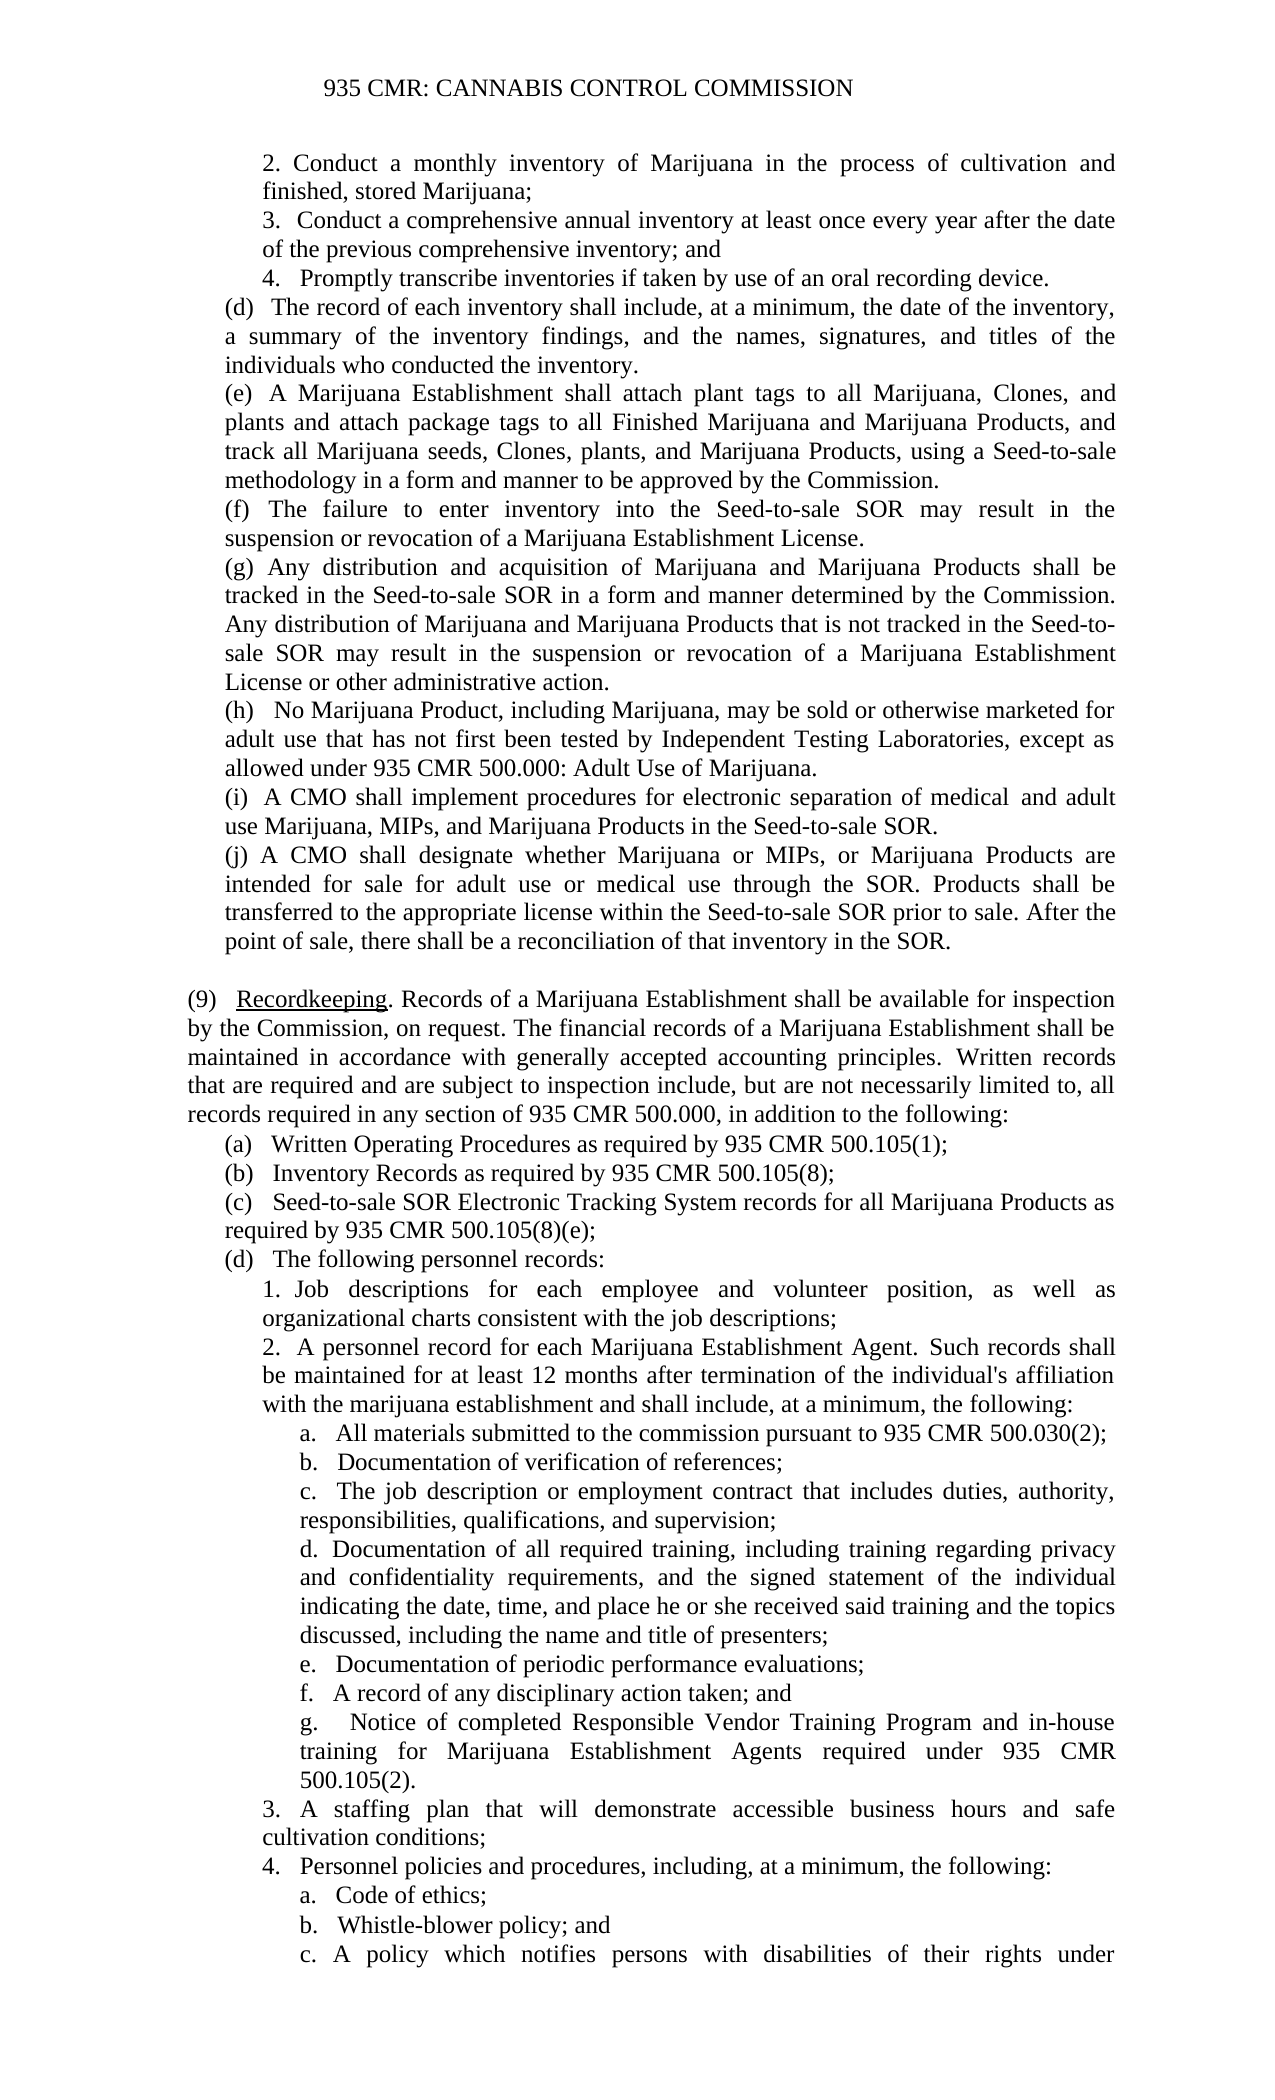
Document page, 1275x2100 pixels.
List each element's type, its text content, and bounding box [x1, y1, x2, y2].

list Seed-to-sale SOR Electronic Tracking System records for all Marijuana Products as required by 935 CMR 500.105(8)(e); [224, 1187, 1116, 1244]
list Promptly transcribe inventories if taken by use of an oral recording device. [262, 263, 1137, 292]
list Whistle-blower policy; and [299, 1910, 1137, 1938]
list Written Operating Procedures as required by 935 CMR 500.105(1); [224, 1129, 1137, 1157]
list A CMO shall implement procedures for electronic separation of medical and adult use Marijuana, MIPs, and Marijuana Products in the Seed-to-sale SOR. [224, 782, 1116, 840]
list The job description or employment contract that includes duties, authority, responsibilities, qualifications, and supervision; [299, 1476, 1116, 1533]
list The following personnel records: [224, 1244, 1137, 1273]
list Code of ethics; [299, 1880, 1137, 1909]
list Job descriptions for each employee and volunteer position, as well as organizational charts consistent with the job descriptions; [262, 1274, 1116, 1331]
list Conduct a comprehensive annual inventory at least once every year after the date of the previous comprehensive inventory; and [262, 206, 1116, 263]
list The record of each inventory shall include, at a minimum, the date of the inventory, a summary of the inventory findings, and the names, signatures, and titles of the individuals who conducted the inventory. [224, 292, 1116, 378]
list A Marijuana Establishment shall attach plant tags to all Marijuana, Clones, and plants and attach package tags to all Finished Marijuana and Marijuana Products, and track all Marijuana seeds, Clones, plants, and Marijuana Products, using a Seed-to-sale methodology in a form and manner to be approved by the Commission. [224, 378, 1117, 493]
list Documentation of periodic performance evaluations; [299, 1649, 1137, 1678]
list Notice of completed Responsible Vendor Training Program and in-house training for Marijuana Establishment Agents required under 935 CMR 500.105(2). [299, 1707, 1116, 1793]
list Recordkeeping. Records of a Marijuana Establishment shall be available for inspection by the Commission, on request. The financial records of a Marijuana Establishment shall be maintained in accordance with generally accepted accounting principles. Written records that are required and are subject to inspection include, but are not necessarily limited to, all records required in any section of 935 CMR 500.000, in addition to the following: [187, 984, 1116, 1128]
list All materials submitted to the commission pursuant to 935 CMR 500.030(2); [299, 1418, 1137, 1447]
list Conduct a monthly inventory of Marijuana in the process of cultivation and finished, stored Marijuana; [262, 148, 1116, 205]
list A personnel record for each Marijuana Establishment Agent. Such records shall be maintained for at least 12 months after termination of the individual's affiliation with the marijuana establishment and shall include, at a minimum, the following: [262, 1332, 1116, 1418]
list Personnel policies and procedures, including, at a minimum, the following: [262, 1851, 1137, 1880]
list Documentation of all required training, including training regarding privacy and confidentiality requirements, and the signed statement of the individual indicating the date, time, and place he or she received said training and the topics discussed, including the name and title of presenters; [299, 1534, 1116, 1649]
list A staffing plan that will demonstrate accessible business hours and safe cultivation conditions; [262, 1794, 1116, 1851]
list A record of any disciplinary action taken; and [299, 1678, 1137, 1707]
list No Marijuana Product, including Marijuana, may be sold or otherwise marketed for adult use that has not first been tested by Independent Testing Laboratories, except as allowed under 935 CMR 500.000: Adult Use of Marijuana. [224, 696, 1116, 782]
list A CMO shall designate whether Marijuana or MIPs, or Marijuana Products are intended for sale for adult use or medical use through the SOR. Products shall be transferred to the appropriate license within the Seed-to-sale SOR prior to sale. After the point of sale, there shall be a reconciliation of that inventory in the SOR. [224, 840, 1116, 955]
list Documentation of verification of references; [299, 1447, 1137, 1476]
list The failure to enter inventory into the Seed-to-sale SOR may result in the suspension or revocation of a Marijuana Establishment License. [224, 494, 1116, 551]
list Inventory Records as required by 935 CMR 500.105(8); [224, 1158, 1137, 1186]
list Any distribution and acquisition of Marijuana and Marijuana Products shall be tracked in the Seed-to-sale SOR in a form and manner determined by the Commission. Any distribution of Marijuana and Marijuana Products that is not tracked in the Seed-to-sale SOR may result in the suspension or revocation of a Marijuana Establishment License or other administrative action. [224, 552, 1117, 695]
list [299, 1939, 1116, 1967]
